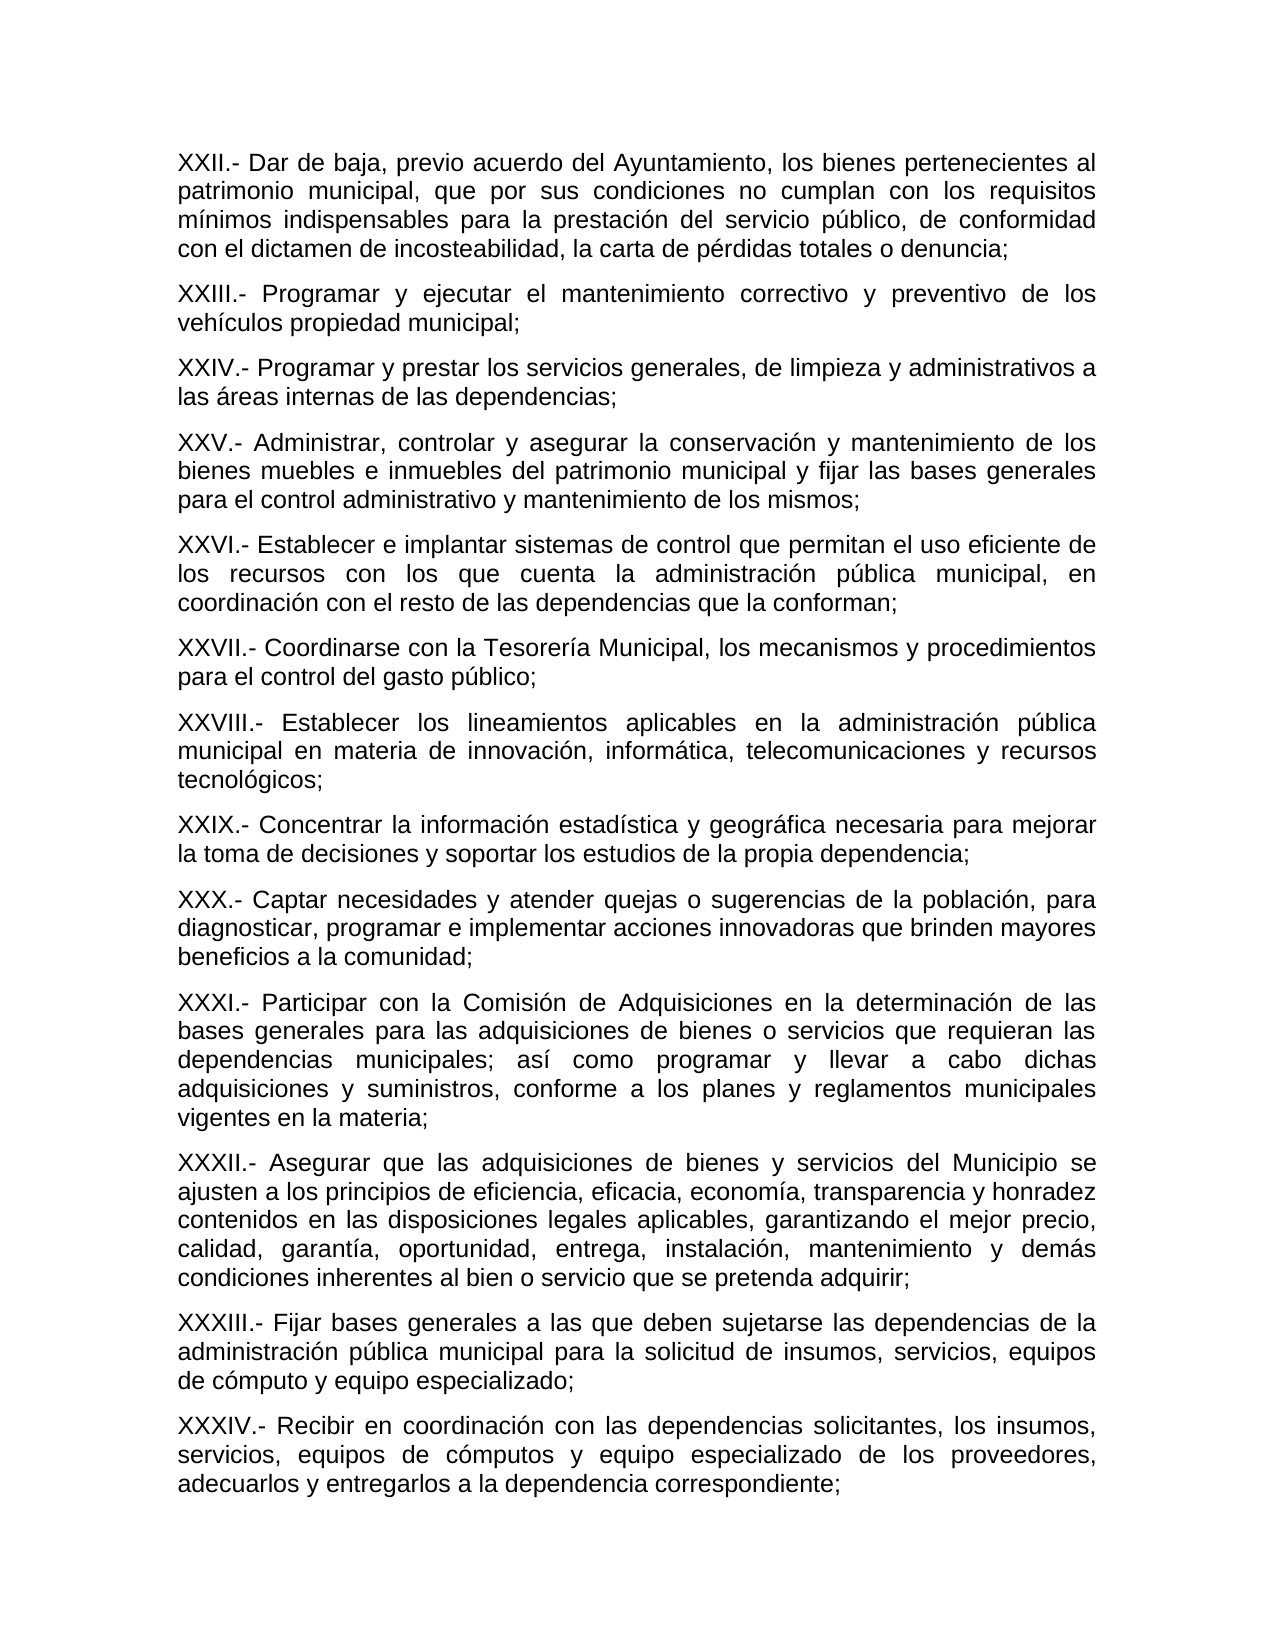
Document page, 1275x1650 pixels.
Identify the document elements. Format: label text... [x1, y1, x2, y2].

text XXII.- Dar de baja, previo acuerdo del Ayuntamiento, los bienes pertenecientes al patrimonio municipal, que por sus condiciones no cumplan con los requisitos mínimos indispensables para la prestación del servicio público, de conformidad con el dictamen de incosteabilidad, la carta de pérdidas totales o denuncia; [177, 148, 1098, 263]
text XXXIV.- Recibir en coordinación con las dependencias solicitantes, los insumos, servicios, equipos de cómputos y equipo especializado de los proveedores, adecuarlos y entregarlos a la dependencia correspondiente; [177, 1411, 1098, 1498]
text XXXIII.- Fijar bases generales a las que deben sujetarse las dependencias de la administración pública municipal para la solicitud de insumos, servicios, equipos de cómputo y equipo especializado; [177, 1308, 1098, 1395]
text XXXII.- Asegurar que las adquisiciones de bienes y servicios del Municipio se ajusten a los principios de eficiencia, eficacia, economía, transparencia y honradez contenidos en las disposiciones legales aplicables, garantizando el mejor precio, calidad, garantía, oportunidad, entrega, instalación, mantenimiento y demás condiciones inherentes al bien o servicio que se pretenda adquirir; [177, 1148, 1098, 1292]
text XXVII.- Coordinarse con la Tesorería Municipal, los mecanismos y procedimientos para el control del gasto público; [177, 633, 1098, 691]
text XXVI.- Establecer e implantar sistemas de control que permitan el uso eficiente de los recursos con los que cuenta la administración pública municipal, en coordinación con el resto de las dependencias que la conforman; [177, 531, 1098, 617]
text XXIV.- Programar y prestar los servicios generales, de limpieza y administrativos a las áreas internas de las dependencias; [177, 353, 1098, 411]
text XXXI.- Participar con la Comisión de Adquisiciones en la determinación de las bases generales para las adquisiciones de bienes o servicios que requieran las dependencias municipales; así como programar y llevar a cabo dichas adquisiciones y suministros, conforme a los planes y reglamentos municipales vigentes en la materia; [177, 988, 1098, 1131]
text XXIII.- Programar y ejecutar el mantenimiento correctivo y preventivo de los vehículos propiedad municipal; [177, 279, 1098, 337]
text XXVIII.- Establecer los lineamientos aplicables en la administración pública municipal en materia de innovación, informática, telecomunicaciones y recursos tecnológicos; [177, 708, 1098, 794]
text XXV.- Administrar, controlar y asegurar la conservación y mantenimiento de los bienes muebles e inmuebles del patrimonio municipal y fijar las bases generales para el control administrativo y mantenimiento de los mismos; [177, 428, 1098, 514]
text XXIX.- Concentrar la información estadística y geográfica necesaria para mejorar la toma de decisiones y soportar los estudios de la propia dependencia; [177, 811, 1098, 868]
text XXX.- Captar necesidades y atender quejas o sugerencias de la población, para diagnosticar, programar e implementar acciones innovadoras que brinden mayores beneficios a la comunidad; [177, 885, 1098, 971]
